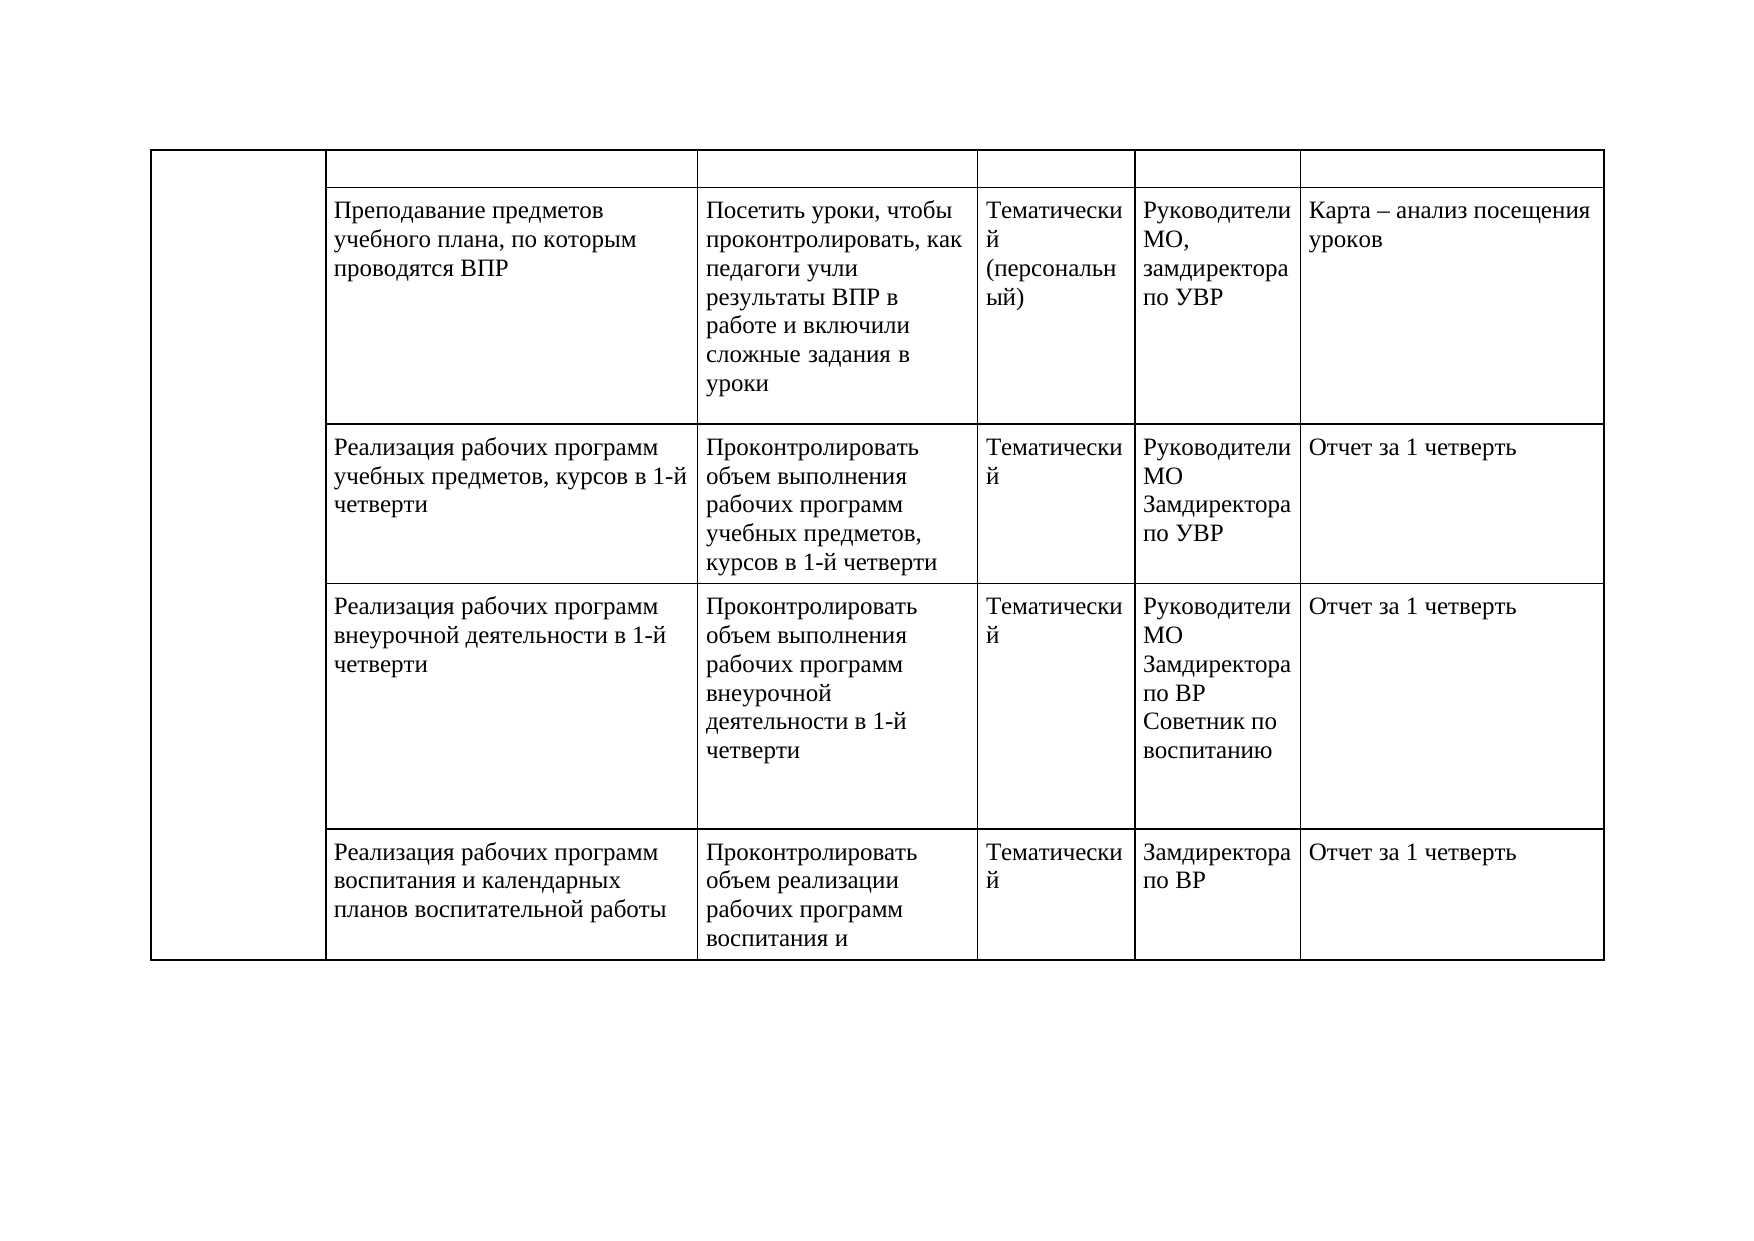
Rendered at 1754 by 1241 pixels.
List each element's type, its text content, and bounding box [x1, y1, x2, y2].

table_cell Тематически й [978, 584, 1134, 828]
table_cell Отчет за 1 четверть [1301, 584, 1603, 828]
table_header [152, 151, 325, 959]
table_cell Тематически й [978, 425, 1134, 582]
table_cell Карта – анализ посещения уроков [1301, 188, 1603, 423]
table_cell Проконтролировать объем выполнения рабочих программ учебных предметов, курсов в 1-й четверти [698, 425, 977, 582]
table_header [1301, 151, 1603, 187]
table_cell Тематически й [978, 830, 1134, 959]
table_cell Отчет за 1 четверть [1301, 425, 1603, 582]
table_cell Замдиректора по ВР [1136, 830, 1300, 959]
table_cell Отчет за 1 четверть [1301, 830, 1603, 959]
table_header [327, 151, 697, 187]
table_cell Руководители МО Замдиректора по УВР [1136, 425, 1300, 582]
table_cell Проконтролировать объем реализации рабочих программ воспитания и [698, 830, 977, 959]
table_cell Руководители МО, замдиректора по УВР [1136, 188, 1300, 423]
table_cell Преподавание предметов учебного плана, по которым проводятся ВПР [327, 188, 697, 423]
table_cell Реализация рабочих программ внеурочной деятельности в 1-й четверти [327, 584, 697, 828]
table_header [978, 151, 1134, 187]
table_cell Проконтролировать объем выполнения рабочих программ внеурочной деятельности в 1-й четверти [698, 584, 977, 828]
table_cell Реализация рабочих программ учебных предметов, курсов в 1-й четверти [327, 425, 697, 582]
table_cell Реализация рабочих программ воспитания и календарных планов воспитательной работы [327, 830, 697, 959]
table_cell Руководители МО Замдиректора по ВР Советник по воспитанию [1136, 584, 1300, 828]
table_header [1136, 151, 1300, 187]
table_cell Тематически й (персональн ый) [978, 188, 1134, 423]
table_cell Посетить уроки, чтобы проконтролировать, как педагоги учли результаты ВПР в работе и включили сложные задания в уроки [698, 188, 977, 423]
table_header [698, 151, 977, 187]
